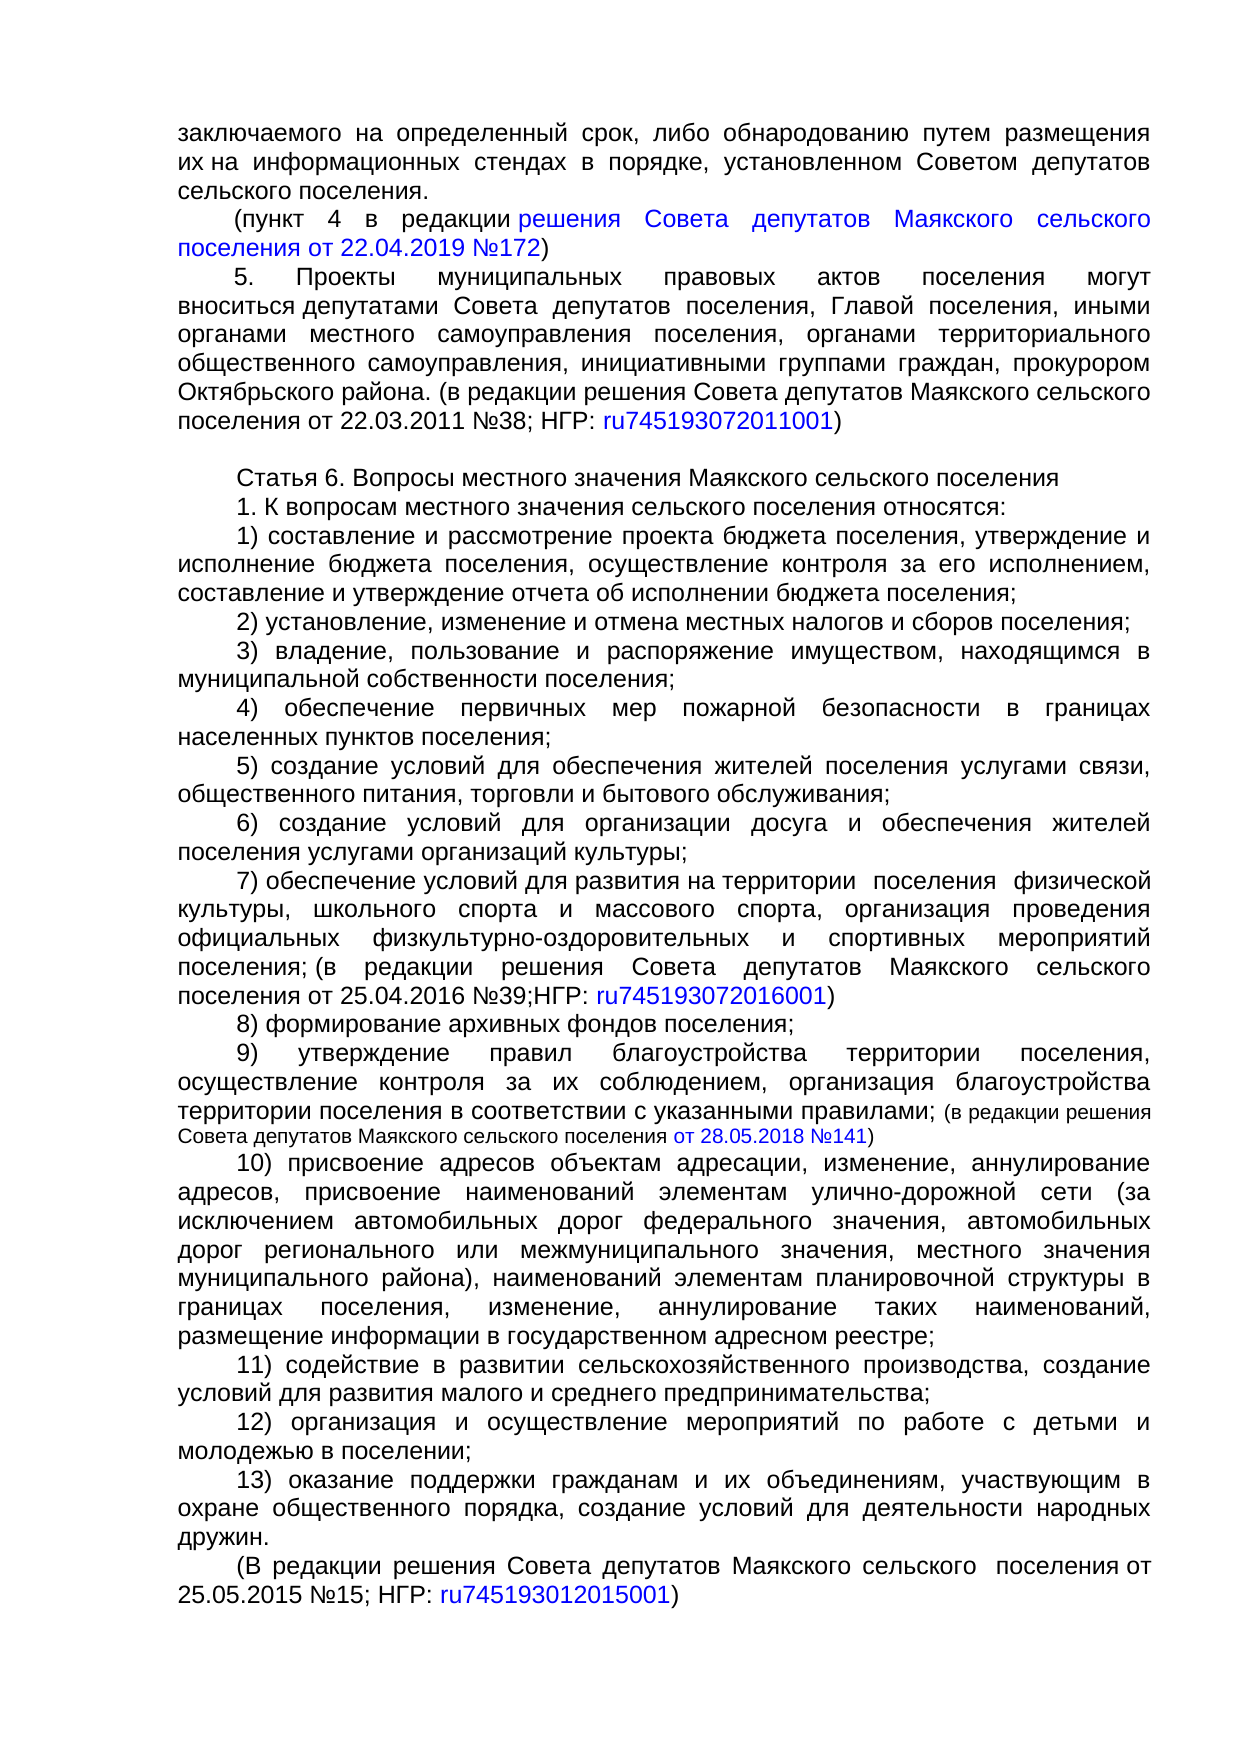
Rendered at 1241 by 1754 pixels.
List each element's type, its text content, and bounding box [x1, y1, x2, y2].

text 6) создание условий для организации досуга и обеспечения жителей поселения услугами организаций культуры; [177, 808, 1152, 866]
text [177, 118, 1152, 204]
text (пункт 4 в редакции решения Совета депутатов Маякского сельского поселения от 22.04.2019 №172) [177, 204, 1152, 262]
text 4) обеспечение первичных мер пожарной безопасности в границах населенных пунктов поселения; [177, 693, 1152, 751]
text Статья 6. Вопросы местного значения Маякского сельского поселения [177, 463, 1152, 492]
text 3) владение, пользование и распоряжение имуществом, находящимся в муниципальной собственности поселения; [177, 636, 1152, 693]
text 2) установление, изменение и отмена местных налогов и сборов поселения; [177, 607, 1152, 636]
text 1. К вопросам местного значения сельского поселения относятся: [177, 492, 1152, 521]
text 8) формирование архивных фондов поселения; [177, 1009, 1152, 1038]
text 13) оказание поддержки гражданам и их объединениям, участвующим в охране общественного порядка, создание условий для деятельности народных дружин. [177, 1464, 1152, 1551]
text 7) обеспечение условий для развития на территории поселения физической культуры, школьного спорта и массового спорта, организация проведения официальных физкультурно-оздоровительных и спортивных мероприятий поселения; (в редакции решения Совета депутатов Маякского сельского поселения от 25.04.2016 №39;НГР: ru745193072016001) [177, 866, 1152, 1009]
text 1) составление и рассмотрение проекта бюджета поселения, утверждение и исполнение бюджета поселения, осуществление контроля за его исполнением, составление и утверждение отчета об исполнении бюджета поселения; [177, 521, 1152, 607]
text 11) содействие в развитии сельскохозяйственного производства, создание условий для развития малого и среднего предпринимательства; [177, 1349, 1152, 1407]
text 5) создание условий для обеспечения жителей поселения услугами связи, общественного питания, торговли и бытового обслуживания; [177, 751, 1152, 808]
text 5. Проекты муниципальных правовых актов поселения могут вноситься депутатами Совета депутатов поселения, Главой поселения, иными органами местного самоуправления поселения, органами территориального общественного самоуправления, инициативными группами граждан, прокурором Октябрьского района. (в редакции решения Совета депутатов Маякского сельского поселения от 22.03.2011 №38; НГР: ru745193072011001) [177, 262, 1152, 434]
text 12) организация и осуществление мероприятий по работе с детьми и молодежью в поселении; [177, 1407, 1152, 1464]
text (В редакции решения Совета депутатов Маякского сельского поселения от 25.05.2015 №15; НГР: ru745193012015001) [177, 1551, 1152, 1608]
text 9) утверждение правил благоустройства территории поселения, осуществление контроля за их соблюдением, организация благоустройства территории поселения в соответствии с указанными правилами; (в редакции решения Совета депутатов Маякского сельского поселения от 28.05.2018 №141) [177, 1038, 1152, 1148]
text 10) присвоение адресов объектам адресации, изменение, аннулирование адресов, присвоение наименований элементам улично-дорожной сети (за исключением автомобильных дорог федерального значения, автомобильных дорог регионального или межмуниципального значения, местного значения муниципального района), наименований элементам планировочной структуры в границах поселения, изменение, аннулирование таких наименований, размещение информации в государственном адресном реестре; [177, 1148, 1152, 1349]
